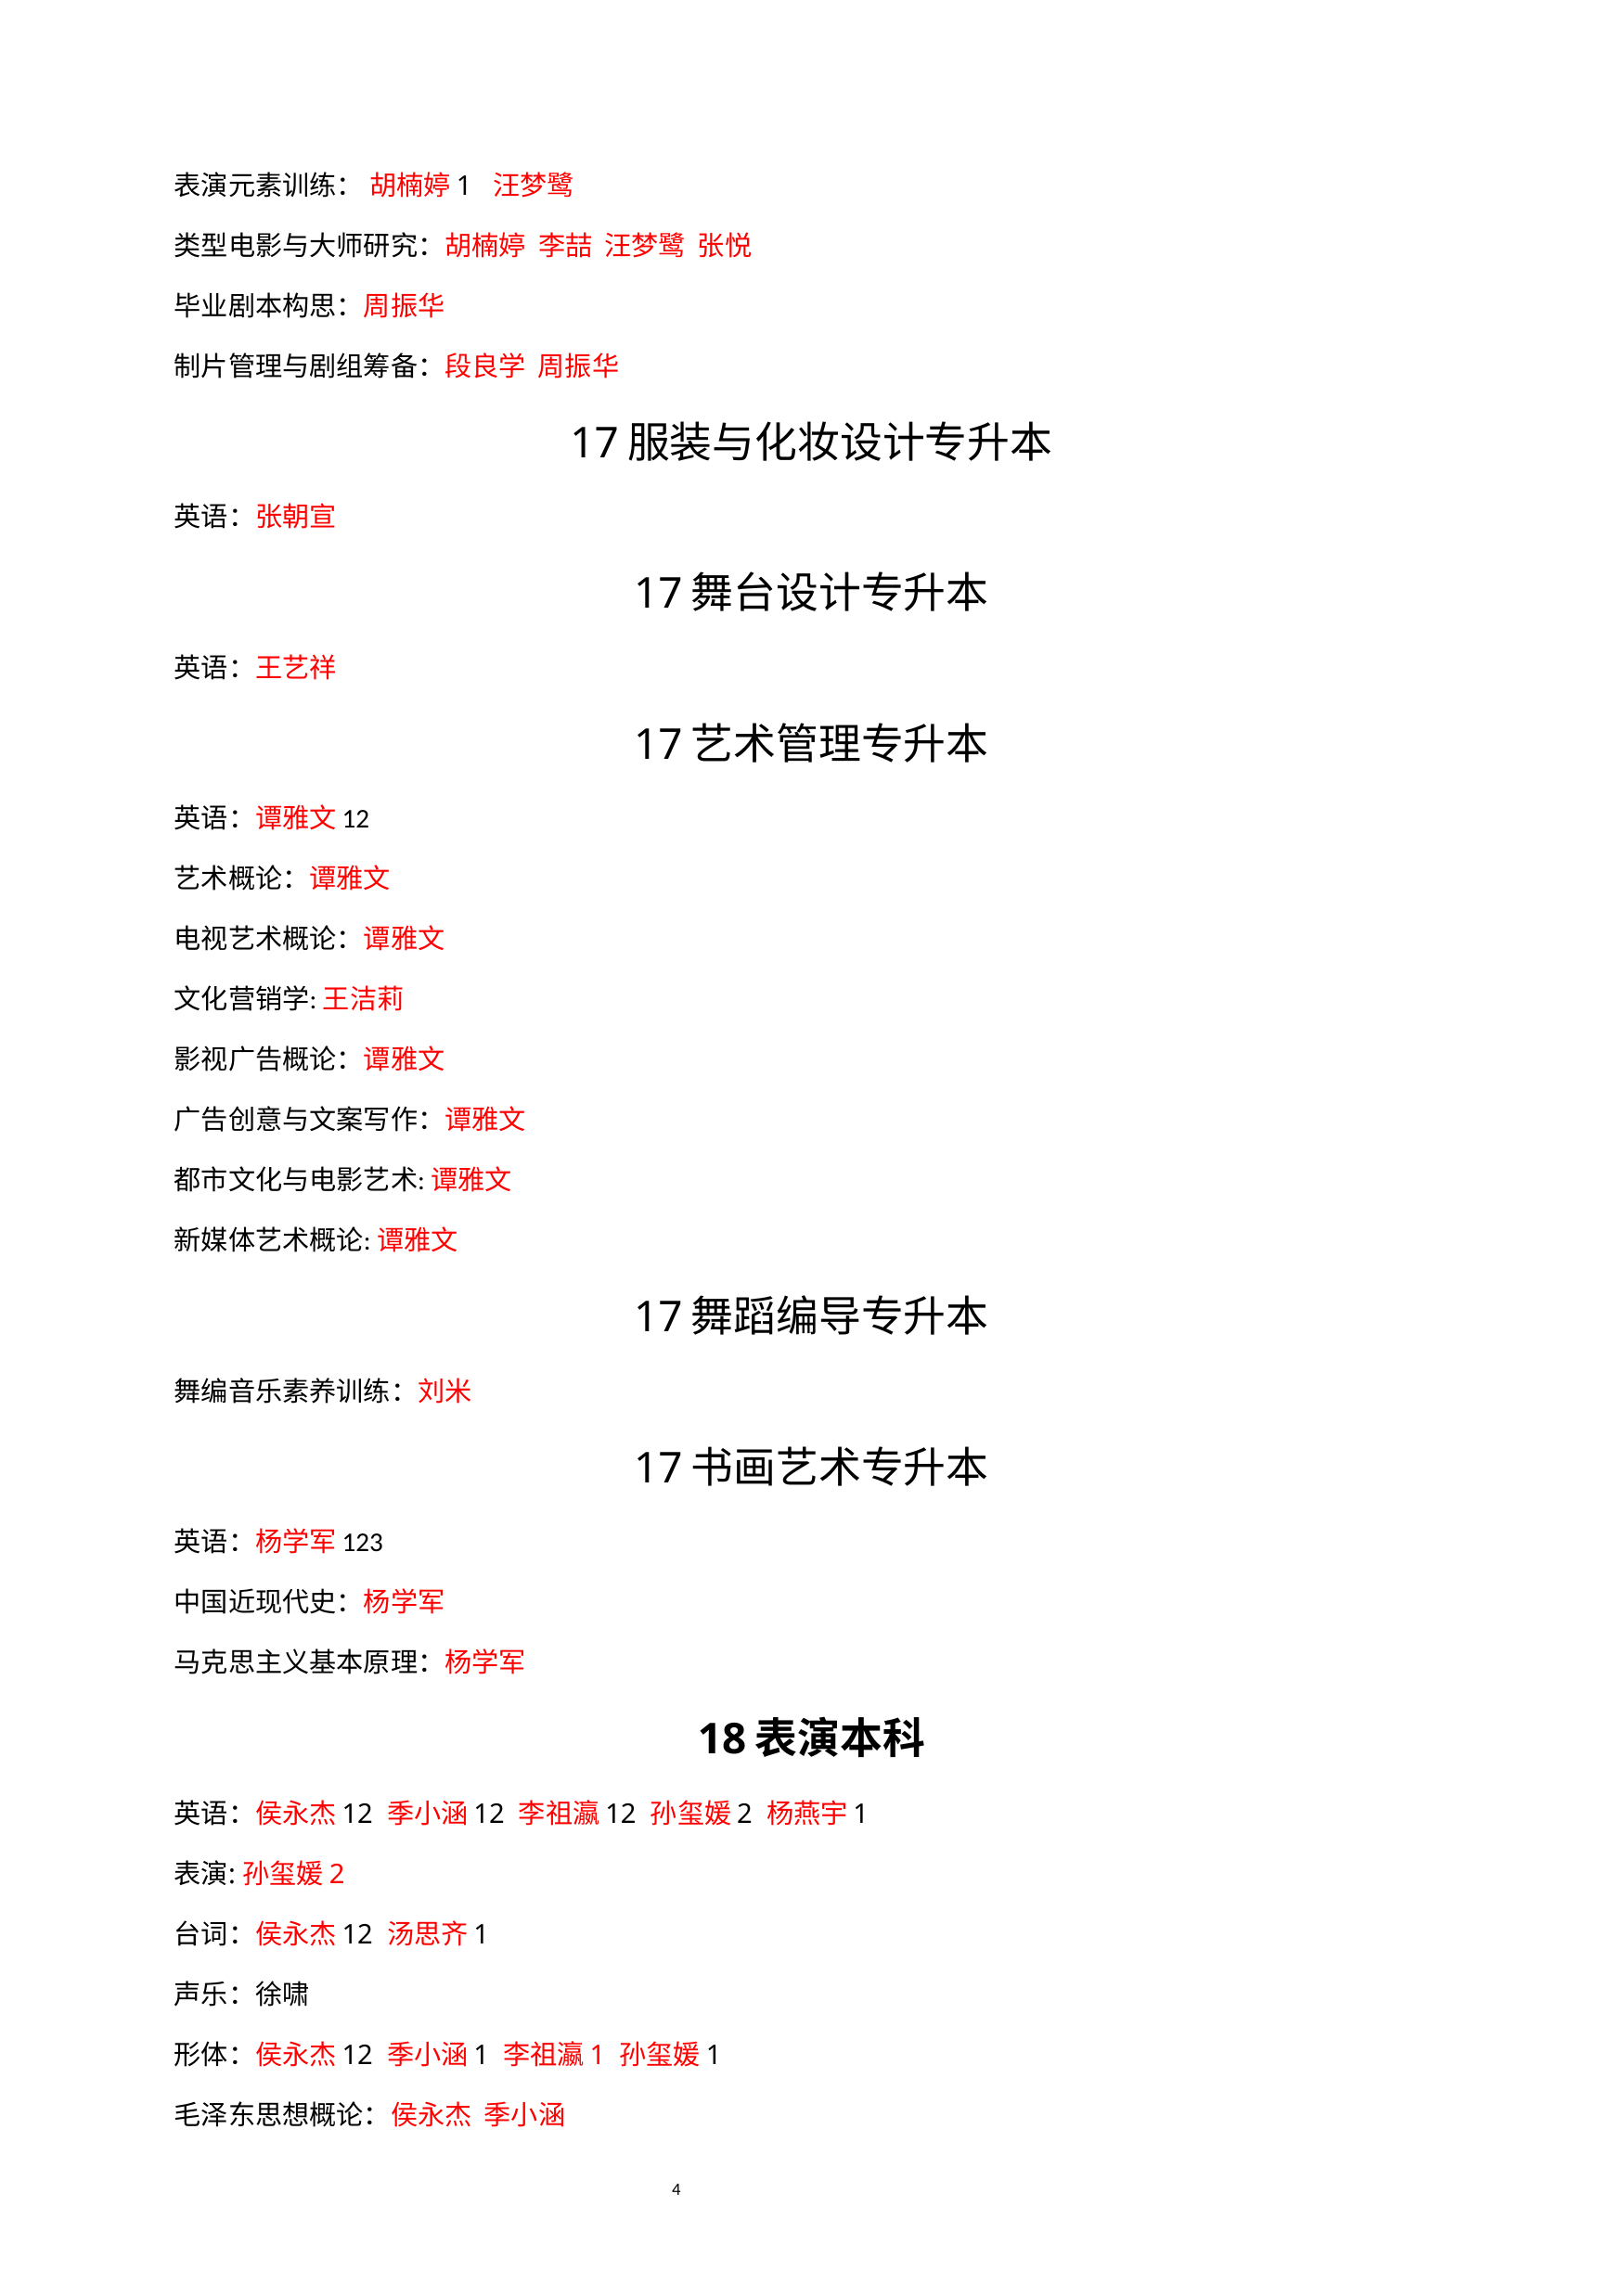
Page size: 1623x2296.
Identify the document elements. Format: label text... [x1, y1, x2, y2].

text 17艺术管理专升本 [174, 696, 1449, 786]
text 英语：张朝宣 [174, 484, 1449, 545]
text 毕业剧本构思：周振华 [174, 274, 1449, 334]
text 舞编音乐素养训练：刘米 [174, 1359, 1449, 1419]
text 中国近现代史：杨学军 [174, 1570, 1449, 1630]
text 制片管理与剧组筹备：段良学 周振华 [174, 334, 1449, 394]
text 17舞台设计专升本 [174, 545, 1449, 635]
text 毛泽东思想概论：侯永杰 季小涵 [174, 2083, 1449, 2143]
text 类型电影与大师研究：胡楠婷 李喆 汪梦鹭 张悦 [174, 213, 1449, 274]
text 艺术概论：谭雅文 [174, 846, 1449, 906]
text 广告创意与文案写作：谭雅文 [174, 1087, 1449, 1148]
text 表演: 孙玺媛2 [174, 1841, 1449, 1902]
text 17书画艺术专升本 [174, 1419, 1449, 1509]
text 英语：侯永杰12 季小涵12 李祖瀛12 孙玺媛2 杨燕宇1 [174, 1781, 1449, 1841]
text 新媒体艺术概论: 谭雅文 [174, 1208, 1449, 1268]
text 电视艺术概论：谭雅文 [174, 906, 1449, 967]
text 形体：侯永杰12 季小涵1 李祖瀛1 孙玺媛1 [174, 2022, 1449, 2083]
text 英语：王艺祥 [174, 635, 1449, 696]
text 文化营销学: 王洁莉 [174, 967, 1449, 1027]
text 18表演本科 [174, 1690, 1449, 1781]
text 英语：杨学军123 [174, 1509, 1449, 1570]
text 声乐：徐啸 [174, 1962, 1449, 2022]
text 英语：谭雅文12 [174, 786, 1449, 846]
text 台词：侯永杰12 汤思齐1 [174, 1902, 1449, 1962]
text 影视广告概论：谭雅文 [174, 1027, 1449, 1087]
text 都市文化与电影艺术: 谭雅文 [174, 1148, 1449, 1208]
text 17服装与化妆设计专升本 [174, 394, 1449, 484]
text 表演元素训练： 胡楠婷1 汪梦鹭 [174, 153, 1449, 213]
text 17舞蹈编导专升本 [174, 1268, 1449, 1359]
text 马克思主义基本原理：杨学军 [174, 1630, 1449, 1690]
